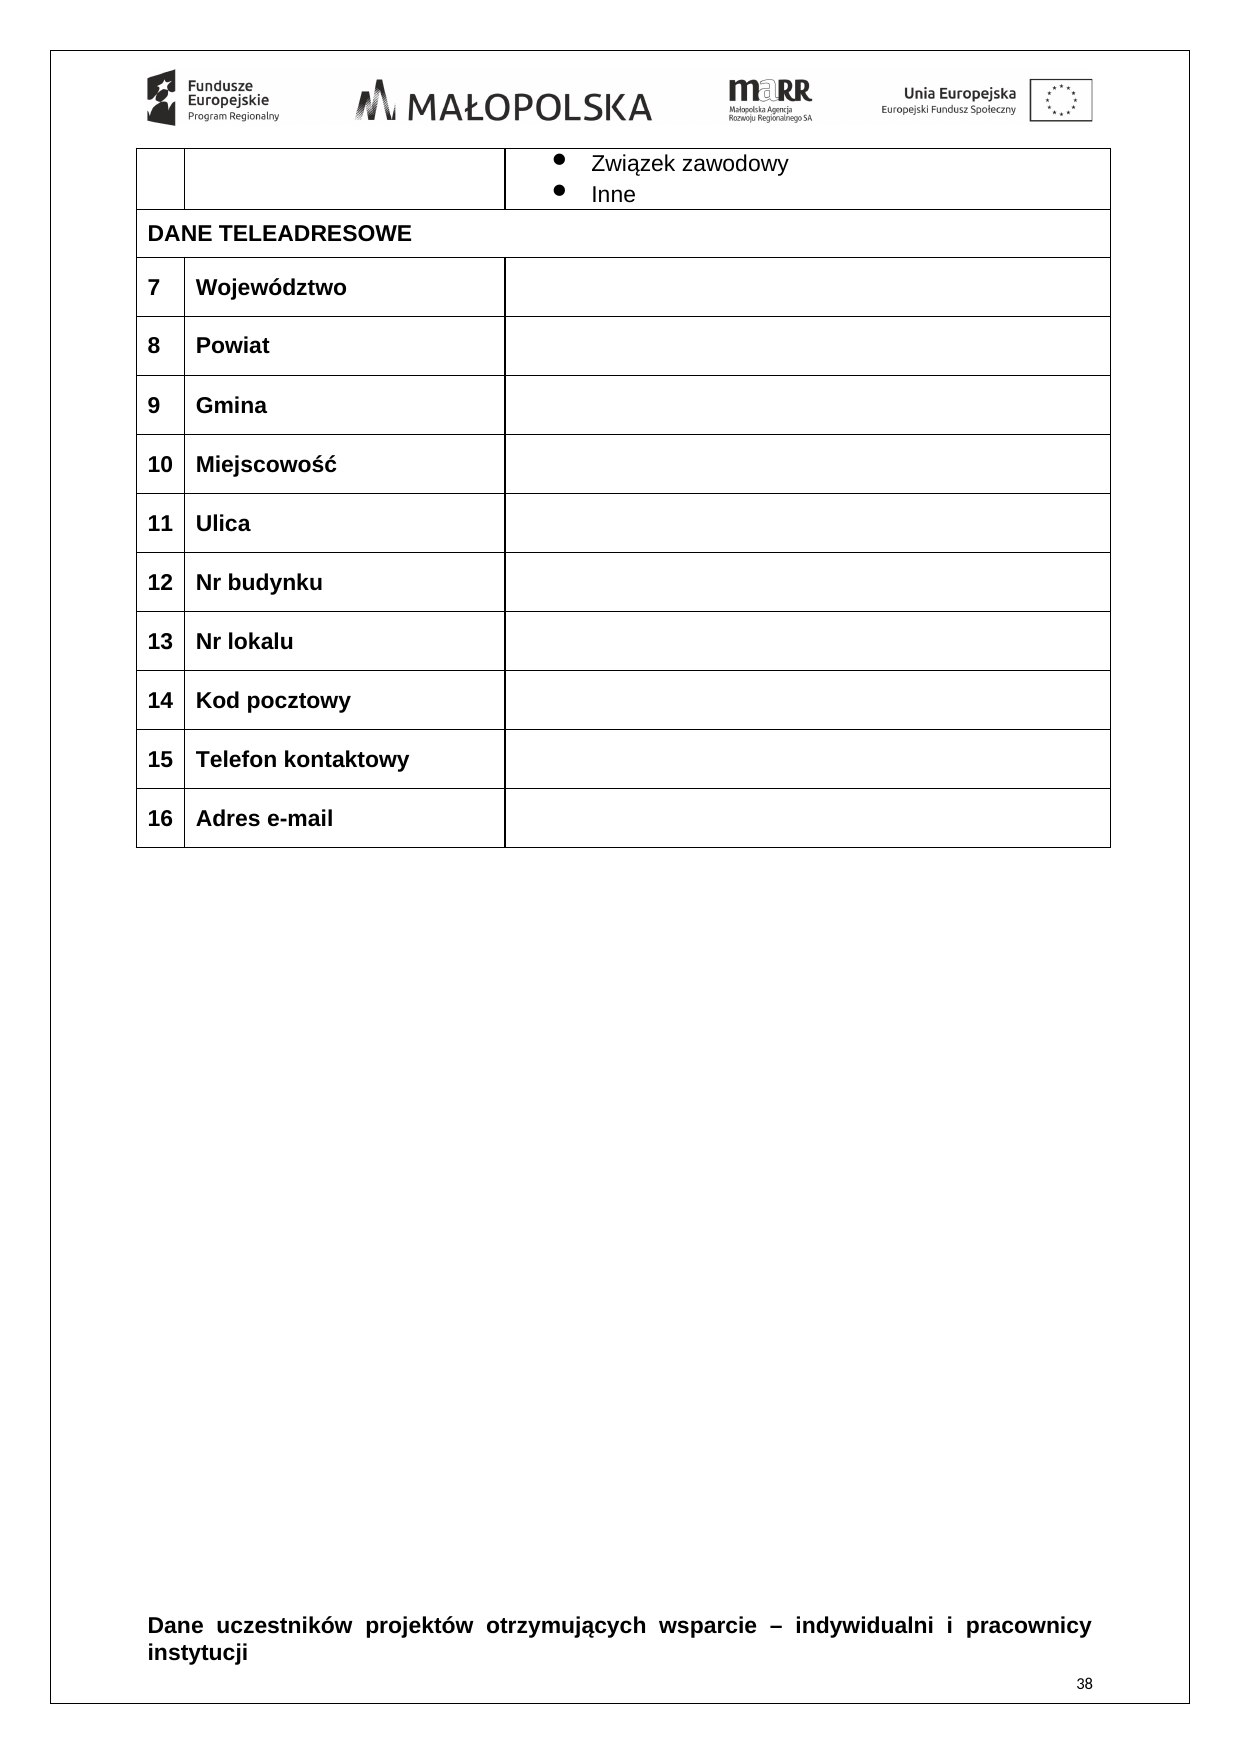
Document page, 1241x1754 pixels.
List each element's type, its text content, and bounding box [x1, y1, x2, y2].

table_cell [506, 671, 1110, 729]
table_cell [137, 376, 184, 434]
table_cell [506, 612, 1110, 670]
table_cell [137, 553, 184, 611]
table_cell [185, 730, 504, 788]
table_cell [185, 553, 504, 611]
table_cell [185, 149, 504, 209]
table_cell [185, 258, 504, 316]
picture [147, 69, 1093, 126]
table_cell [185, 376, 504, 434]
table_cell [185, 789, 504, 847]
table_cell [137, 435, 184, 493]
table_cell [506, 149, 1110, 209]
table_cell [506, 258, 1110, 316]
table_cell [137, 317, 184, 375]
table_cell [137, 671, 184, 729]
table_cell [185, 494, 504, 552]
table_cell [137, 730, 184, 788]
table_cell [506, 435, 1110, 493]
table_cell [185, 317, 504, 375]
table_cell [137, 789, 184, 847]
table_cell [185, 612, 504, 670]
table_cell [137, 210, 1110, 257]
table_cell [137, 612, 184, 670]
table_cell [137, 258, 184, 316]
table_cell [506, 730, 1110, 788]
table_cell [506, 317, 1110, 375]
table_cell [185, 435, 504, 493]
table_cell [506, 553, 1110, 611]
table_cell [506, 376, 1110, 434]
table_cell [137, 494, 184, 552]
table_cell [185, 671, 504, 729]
text Dane uczestników projektów otrzymujących wsparcie – indywidualni i pracownicy instytucji [147, 1612, 1093, 1665]
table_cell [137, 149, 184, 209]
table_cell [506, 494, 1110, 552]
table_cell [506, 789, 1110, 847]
